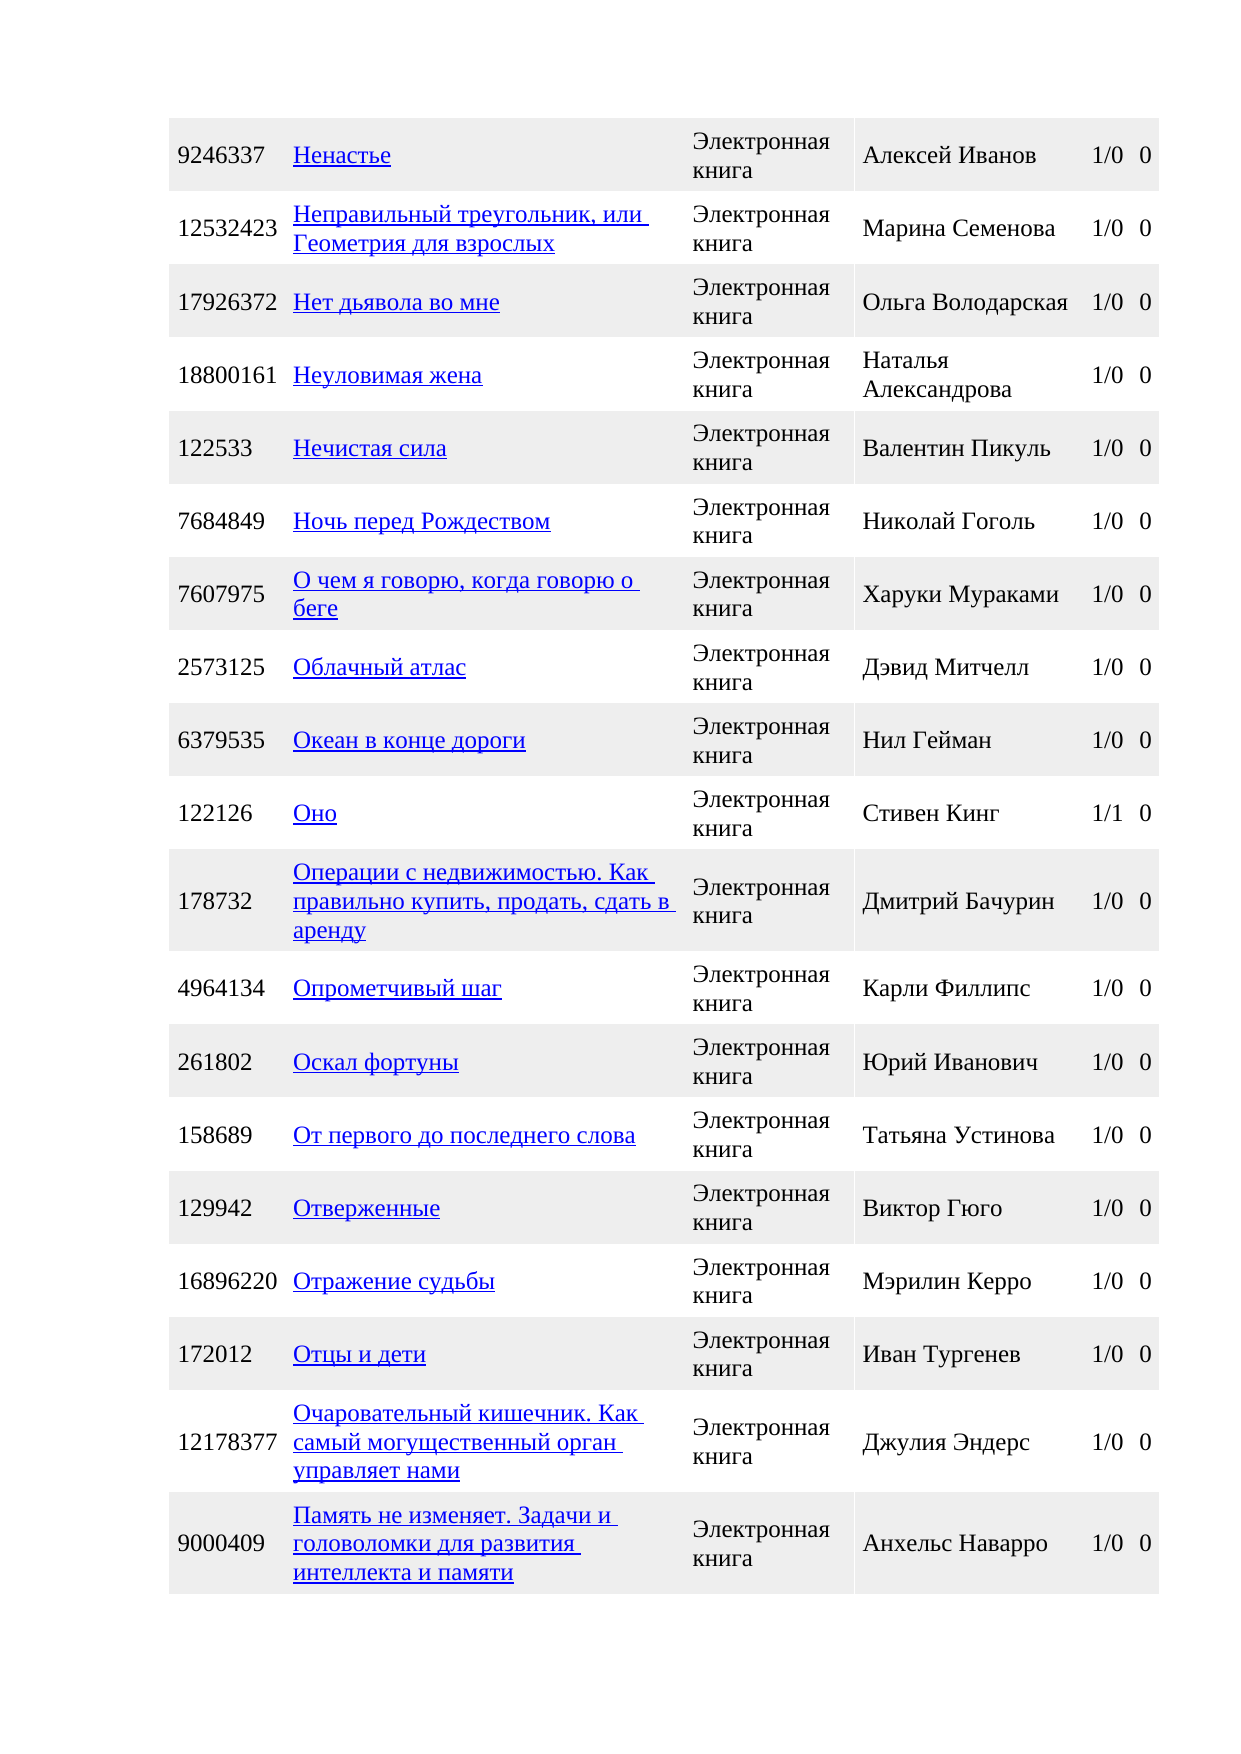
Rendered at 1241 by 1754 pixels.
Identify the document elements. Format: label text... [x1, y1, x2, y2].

table_cell Ольга Володарская [855, 264, 1084, 337]
table_cell Память не изменяет. Задачи и головоломки для развития интеллекта и памяти [285, 1492, 685, 1594]
table_cell Отражение судьбы [285, 1244, 685, 1317]
table_cell 0 [1131, 264, 1159, 337]
table_cell 1/0 [1084, 1171, 1131, 1244]
table_cell 0 [1131, 1244, 1159, 1317]
table_cell 9246337 [169, 118, 285, 191]
table_cell 12532423 [169, 191, 285, 264]
table_cell Океан в конце дороги [285, 703, 685, 776]
table_cell 261802 [169, 1024, 285, 1097]
table_cell Валентин Пикуль [855, 411, 1084, 484]
table_cell От первого до последнего слова [285, 1098, 685, 1171]
table_cell Электронная книга [685, 1098, 854, 1171]
table_cell Электронная книга [685, 484, 854, 557]
table_cell 1/0 [1084, 191, 1131, 264]
table_cell Джулия Эндерс [855, 1390, 1084, 1492]
table_cell Карли Филлипс [855, 951, 1084, 1024]
table_cell Оскал фортуны [285, 1024, 685, 1097]
table_cell 0 [1131, 951, 1159, 1024]
table_cell Неуловимая жена [285, 338, 685, 411]
table_cell 0 [1131, 118, 1159, 191]
table_cell Иван Тургенев [855, 1317, 1084, 1390]
table_cell 1/0 [1084, 703, 1131, 776]
table_cell 178732 [169, 849, 285, 951]
table_cell 0 [1131, 1098, 1159, 1171]
table_cell Отверженные [285, 1171, 685, 1244]
table_cell 0 [1131, 703, 1159, 776]
table_cell Алексей Иванов [855, 118, 1084, 191]
table_cell 129942 [169, 1171, 285, 1244]
table_cell 1/0 [1084, 484, 1131, 557]
table_cell Электронная книга [685, 951, 854, 1024]
table_cell 1/0 [1084, 557, 1131, 630]
table_cell 9000409 [169, 1492, 285, 1594]
table_cell Электронная книга [685, 118, 854, 191]
table_cell 17926372 [169, 264, 285, 337]
table_cell Наталья Александрова [855, 338, 1084, 411]
table_cell Электронная книга [685, 1390, 854, 1492]
table_cell Электронная книга [685, 1317, 854, 1390]
table_cell 4964134 [169, 951, 285, 1024]
table_cell Дмитрий Бачурин [855, 849, 1084, 951]
table_cell Мэрилин Керро [855, 1244, 1084, 1317]
table_cell Виктор Гюго [855, 1171, 1084, 1244]
table_cell Ночь перед Рождеством [285, 484, 685, 557]
table_cell Нечистая сила [285, 411, 685, 484]
table_cell 2573125 [169, 630, 285, 703]
table_cell Нил Гейман [855, 703, 1084, 776]
table_cell 0 [1131, 411, 1159, 484]
table_cell 0 [1131, 484, 1159, 557]
table_cell 1/1 [1084, 776, 1131, 849]
table_cell Электронная книга [685, 1171, 854, 1244]
table_cell 0 [1131, 191, 1159, 264]
table_cell Стивен Кинг [855, 776, 1084, 849]
table_cell 0 [1131, 1171, 1159, 1244]
table_cell Нет дьявола во мне [285, 264, 685, 337]
table_cell 0 [1131, 1492, 1159, 1594]
table_cell 172012 [169, 1317, 285, 1390]
table_cell Электронная книга [685, 776, 854, 849]
table_cell Дэвид Митчелл [855, 630, 1084, 703]
table_cell 1/0 [1084, 411, 1131, 484]
table_cell Электронная книга [685, 264, 854, 337]
table_cell 1/0 [1084, 1317, 1131, 1390]
table_cell 0 [1131, 776, 1159, 849]
table_cell 1/0 [1084, 1098, 1131, 1171]
table_cell 7607975 [169, 557, 285, 630]
table_cell Операции с недвижимостью. Как правильно купить, продать, сдать в аренду [285, 849, 685, 951]
table_cell Николай Гоголь [855, 484, 1084, 557]
table_cell Электронная книга [685, 557, 854, 630]
table_cell 158689 [169, 1098, 285, 1171]
table_cell О чем я говорю, когда говорю о беге [285, 557, 685, 630]
table_cell 0 [1131, 849, 1159, 951]
table_cell 18800161 [169, 338, 285, 411]
table_cell 0 [1131, 557, 1159, 630]
table_cell 16896220 [169, 1244, 285, 1317]
table_cell Электронная книга [685, 411, 854, 484]
table_cell 0 [1131, 630, 1159, 703]
table_cell Оно [285, 776, 685, 849]
table_cell 122126 [169, 776, 285, 849]
table_cell 0 [1131, 1317, 1159, 1390]
table_cell 1/0 [1084, 1024, 1131, 1097]
table_cell Марина Семенова [855, 191, 1084, 264]
table_cell 12178377 [169, 1390, 285, 1492]
table_cell Ненастье [285, 118, 685, 191]
table_cell Татьяна Устинова [855, 1098, 1084, 1171]
table_cell Облачный атлас [285, 630, 685, 703]
table_cell 7684849 [169, 484, 285, 557]
table_cell Анхельс Наварро [855, 1492, 1084, 1594]
table_cell 0 [1131, 338, 1159, 411]
table_cell 1/0 [1084, 264, 1131, 337]
table_cell Харуки Мураками [855, 557, 1084, 630]
table_cell Электронная книга [685, 338, 854, 411]
table_cell 122533 [169, 411, 285, 484]
table_cell Электронная книга [685, 1024, 854, 1097]
table_cell Электронная книга [685, 630, 854, 703]
table_cell Электронная книга [685, 849, 854, 951]
table_cell Опрометчивый шаг [285, 951, 685, 1024]
table_cell 1/0 [1084, 951, 1131, 1024]
table_cell 1/0 [1084, 338, 1131, 411]
table_cell Электронная книга [685, 703, 854, 776]
table_cell Юрий Иванович [855, 1024, 1084, 1097]
table_cell 1/0 [1084, 849, 1131, 951]
table_cell 1/0 [1084, 1244, 1131, 1317]
table_cell Неправильный треугольник, или Геометрия для взрослых [285, 191, 685, 264]
table_cell 0 [1131, 1024, 1159, 1097]
table_cell 1/0 [1084, 1390, 1131, 1492]
table_cell Очаровательный кишечник. Как самый могущественный орган управляет нами [285, 1390, 685, 1492]
table_cell 1/0 [1084, 630, 1131, 703]
table_cell 1/0 [1084, 118, 1131, 191]
table_cell Отцы и дети [285, 1317, 685, 1390]
table_cell 6379535 [169, 703, 285, 776]
table_cell Электронная книга [685, 1244, 854, 1317]
table_cell Электронная книга [685, 191, 854, 264]
table_cell 1/0 [1084, 1492, 1131, 1594]
table_cell 0 [1131, 1390, 1159, 1492]
table_cell Электронная книга [685, 1492, 854, 1594]
